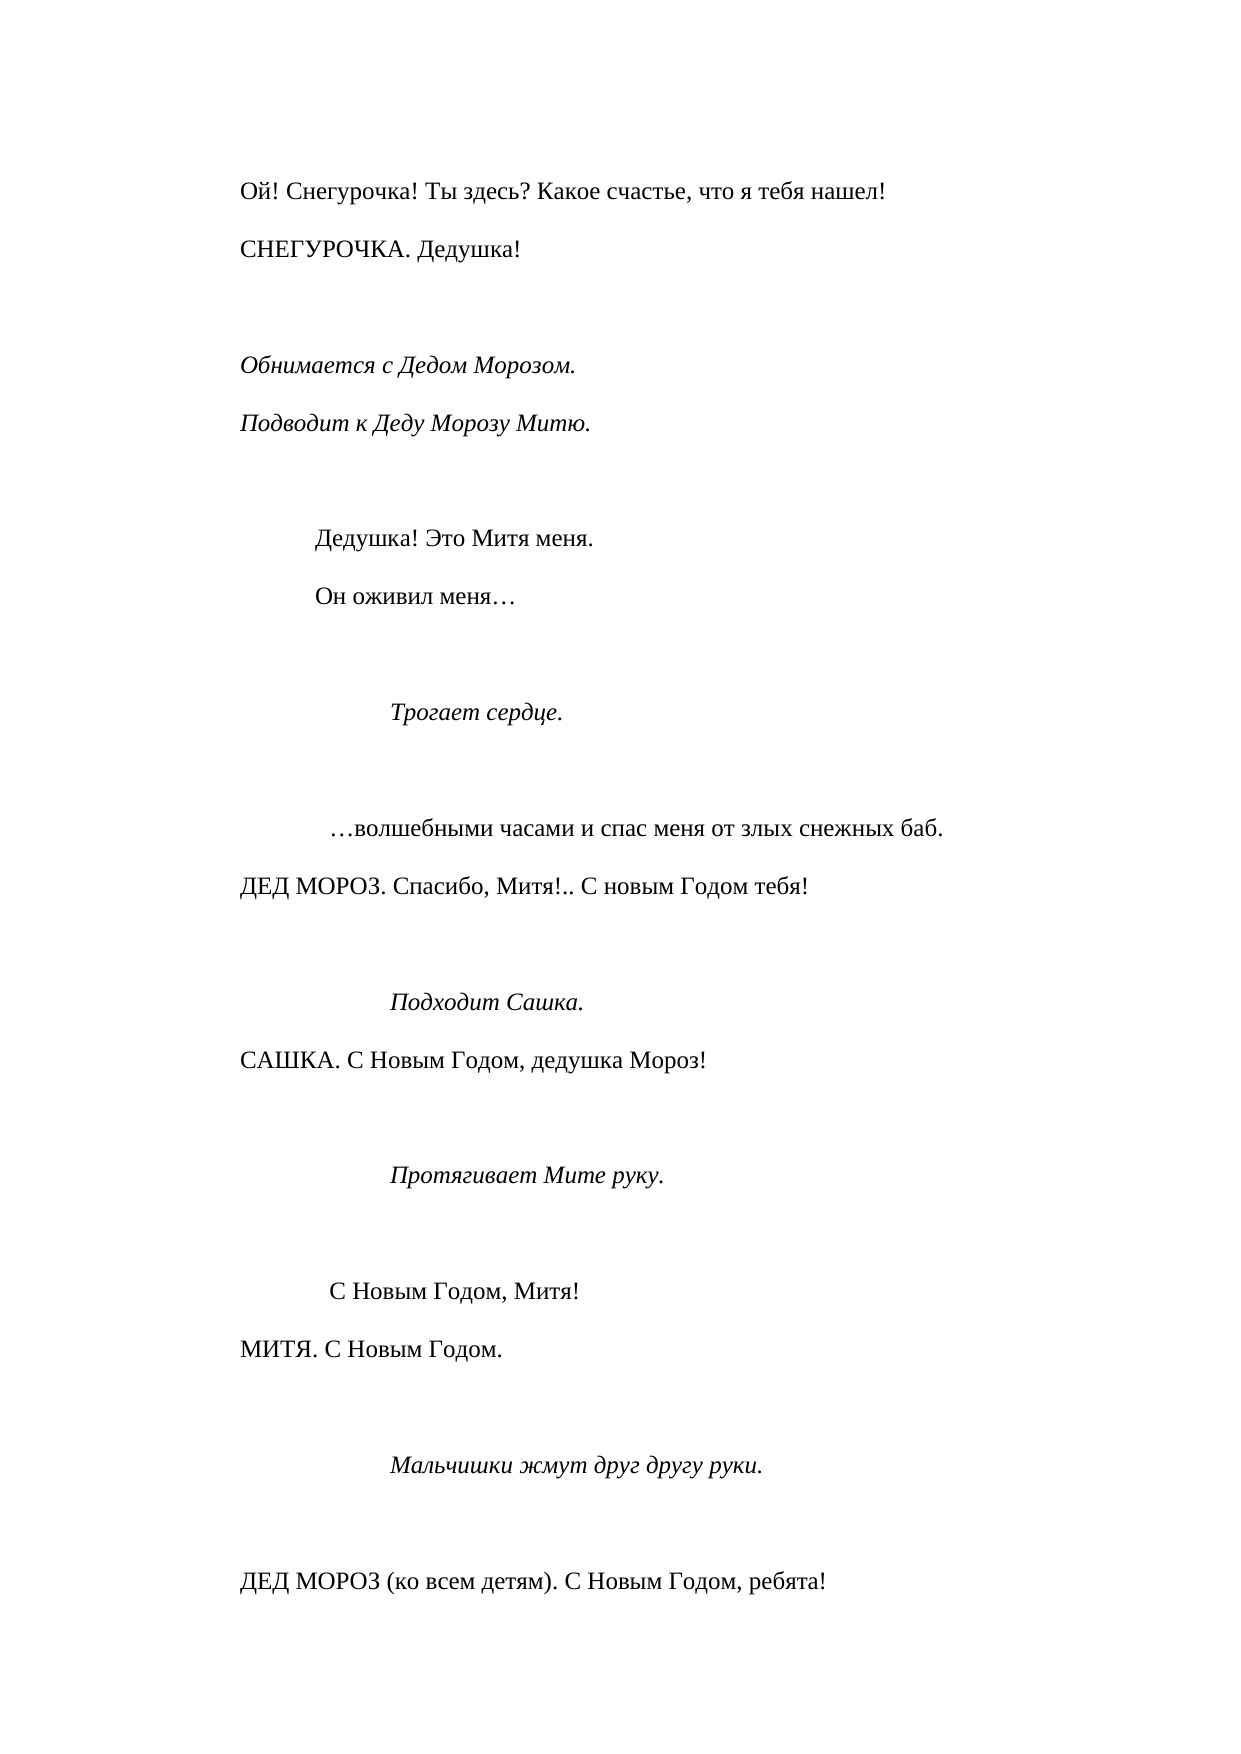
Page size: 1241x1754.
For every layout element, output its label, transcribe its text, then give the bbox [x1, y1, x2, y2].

text Подходит Сашка. [240, 987, 1152, 1016]
text Ой! Снегурочка! Ты здесь? Какое счастье, что я тебя нашел! [240, 176, 1152, 205]
text САШКА. С Новым Годом, дедушка Мороз! [240, 1045, 1152, 1073]
text …волшебными часами и спас меня от злых снежных баб. [240, 813, 1152, 842]
text Дедушка! Это Митя меня. [240, 523, 1152, 552]
text Обнимается с Дедом Морозом. [240, 350, 1152, 378]
text С Новым Годом, Митя! [240, 1276, 1152, 1305]
text Мальчишки жмут друг другу руки. [240, 1450, 1152, 1479]
text МИТЯ. С Новым Годом. [240, 1334, 1152, 1363]
text Протягивает Мите руку. [240, 1161, 1152, 1189]
text Он оживил меня… [240, 581, 1152, 610]
text Трогает сердце. [240, 697, 1152, 726]
text ДЕД МОРОЗ (ко всем детям). С Новым Годом, ребята! [240, 1566, 1152, 1595]
text ДЕД МОРОЗ. Спасибо, Митя!.. С новым Годом тебя! [240, 871, 1152, 900]
text Подводит к Деду Морозу Митю. [240, 408, 1152, 436]
text СНЕГУРОЧКА. Дедушка! [240, 234, 1152, 263]
